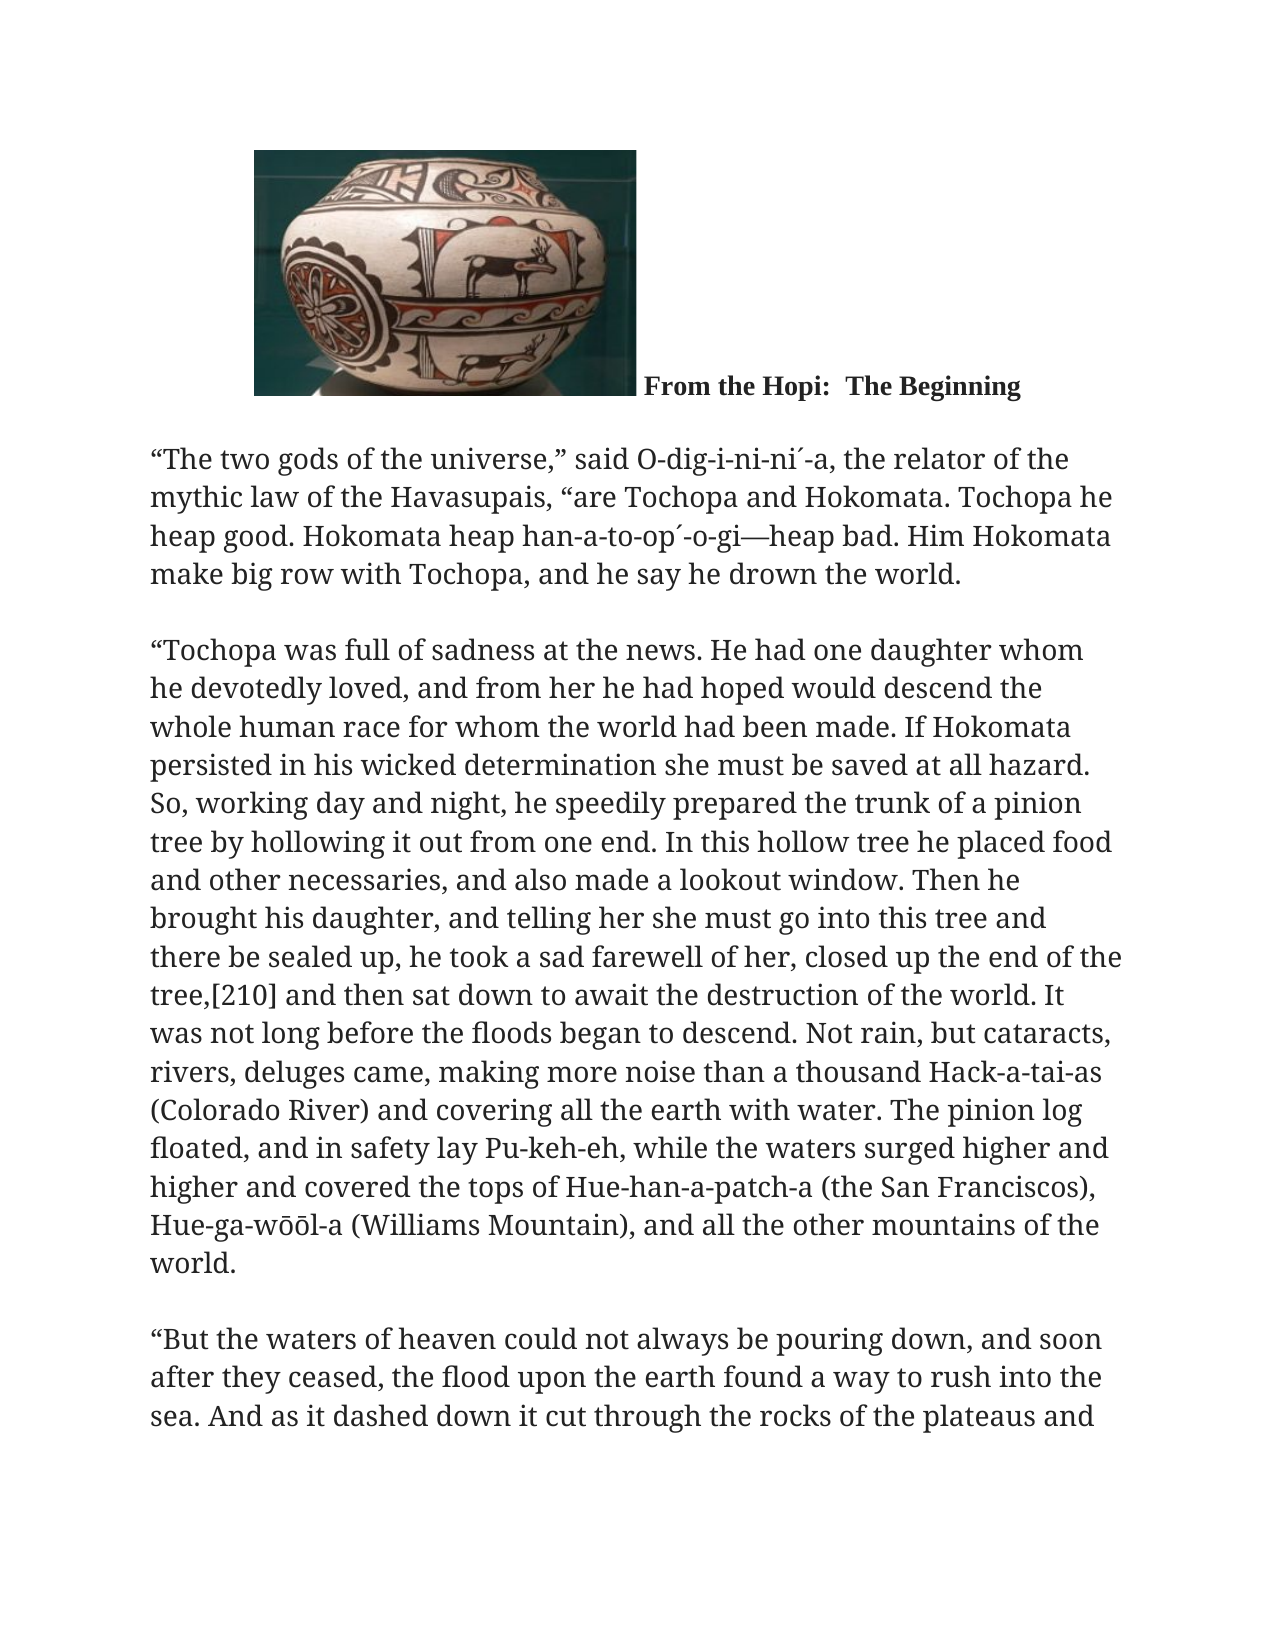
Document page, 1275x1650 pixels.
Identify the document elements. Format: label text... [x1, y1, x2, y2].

picture [254, 150, 637, 396]
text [150, 1319, 1125, 1434]
text “Tochopa was full of sadness at the news. He had one daughter whom he devotedly loved, and from her he had hoped would descend the whole human race for whom the world had been made. If Hokomata persisted in his wicked determination she must be saved at all hazard. So, working day and night, he speedily prepared the trunk of a pinion tree by hollowing it out from one end. In this hollow tree he placed food and other necessaries, and also made a lookout window. Then he brought his daughter, and telling her she must go into this tree and there be sealed up, he took a sad farewell of her, closed up the end of the tree,[210] and then sat down to await the destruction of the world. It was not long before the floods began to descend. Not rain, but cataracts, rivers, deluges came, making more noise than a thousand Hack-a-tai-as (Colorado River) and covering all the earth with water. The pinion log floated, and in safety lay Pu-keh-eh, while the waters surged higher and higher and covered the tops of Hue-han-a-patch-a (the San Franciscos), Hue-ga-wōōl-a (Williams Mountain), and all the other mountains of the world. [150, 630, 1125, 1282]
text “The two gods of the universe,” said O-dig-i-ni-ni´-a, the relator of the mythic law of the Havasupais, “are Tochopa and Hokomata. Tochopa he heap good. Hokomata heap han-a-to-op´-o-gi—heap bad. Him Hokomata make big row with Tochopa, and he say he drown the world. [150, 439, 1125, 593]
